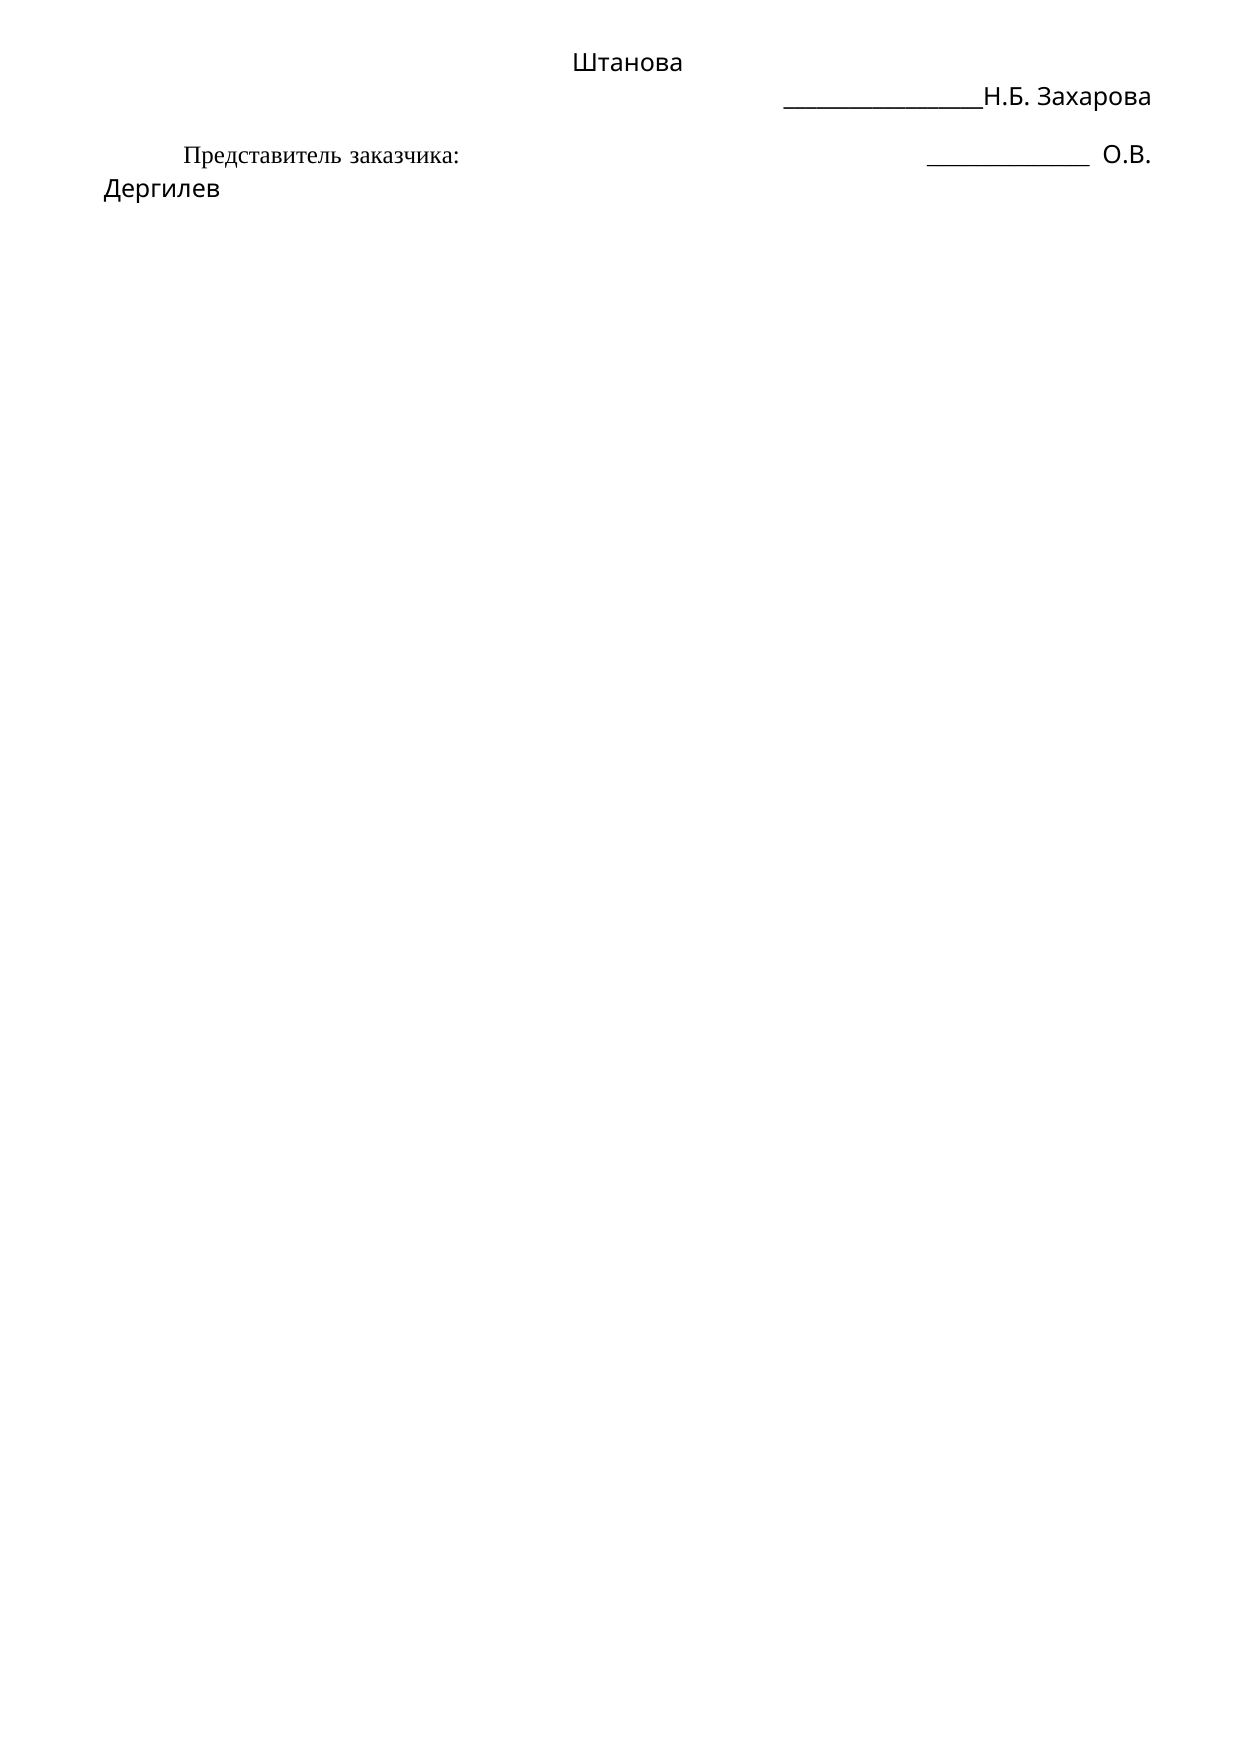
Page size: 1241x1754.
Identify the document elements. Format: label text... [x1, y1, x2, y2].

text Представитель заказчика: _____________ О.В. Дергилев [103, 137, 1152, 205]
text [103, 44, 1152, 78]
text __________________Н.Б. Захарова [103, 78, 1152, 112]
